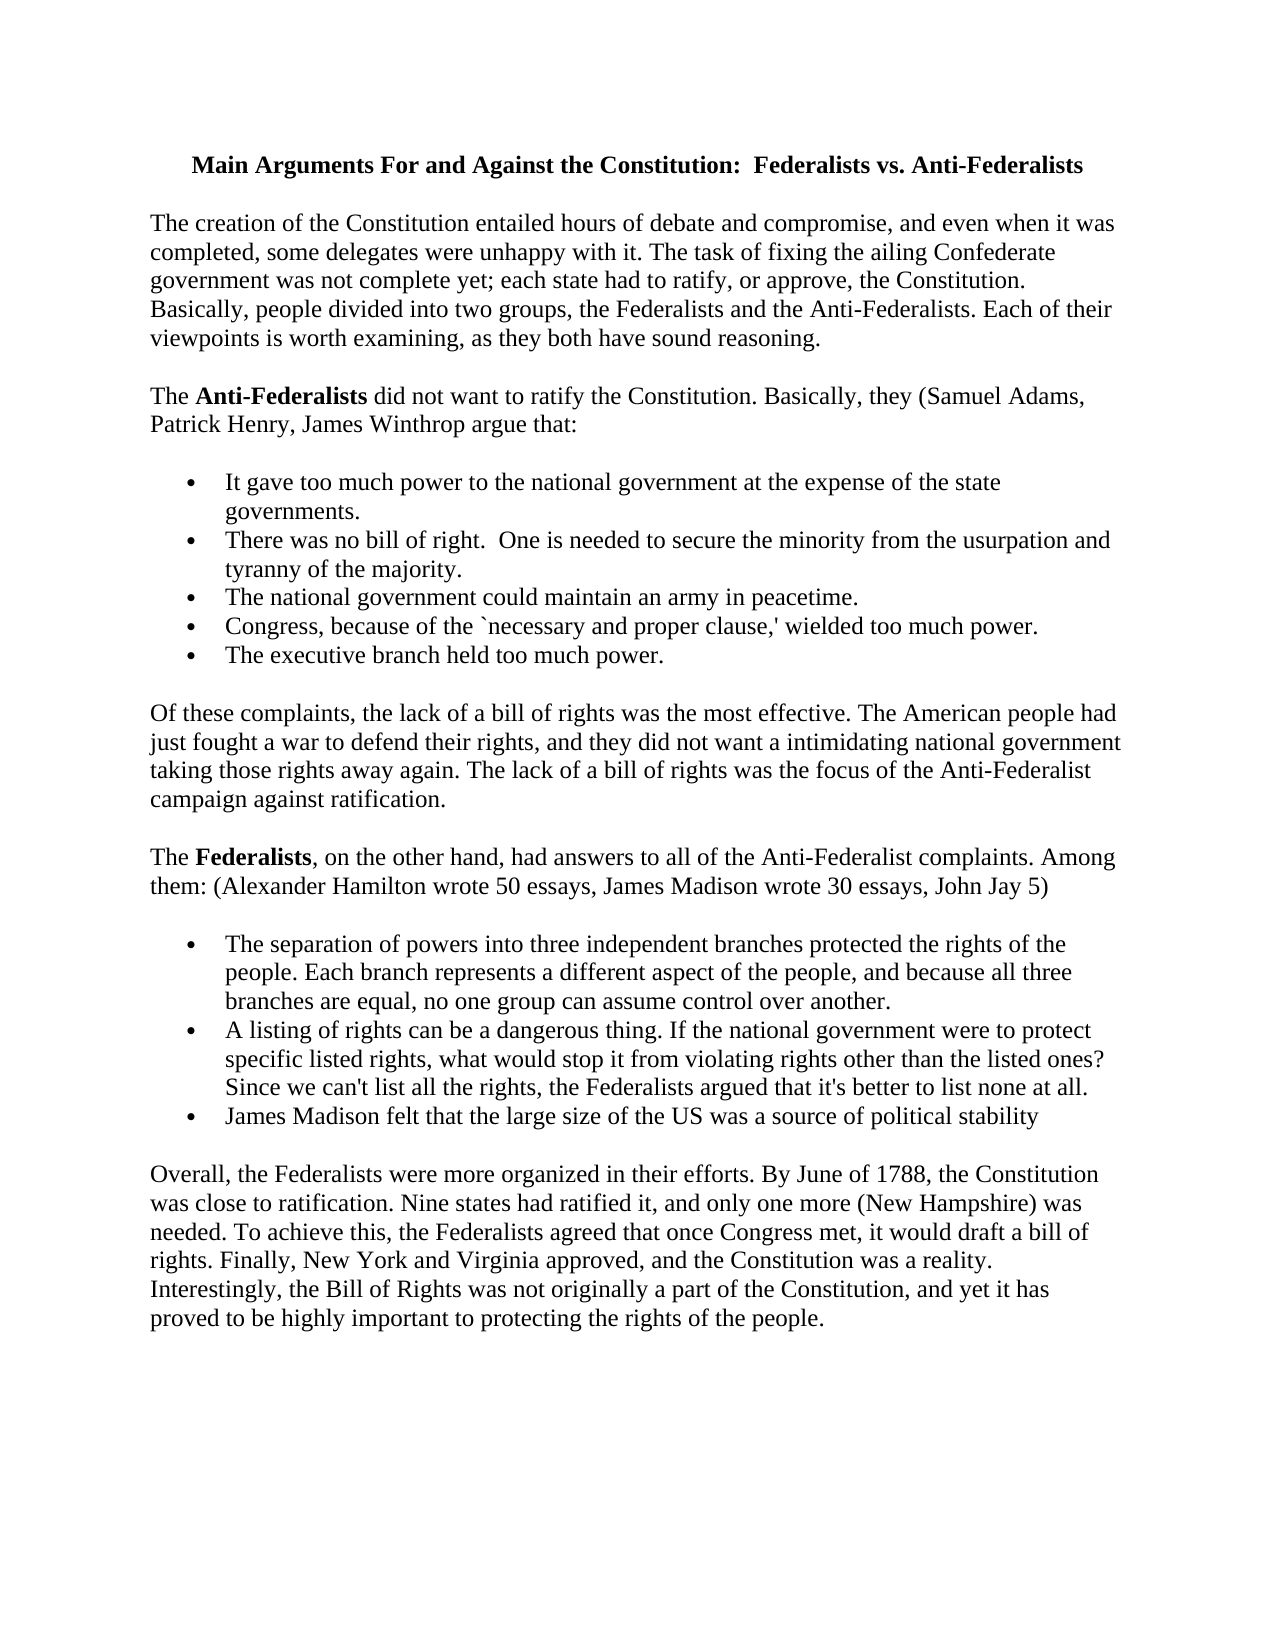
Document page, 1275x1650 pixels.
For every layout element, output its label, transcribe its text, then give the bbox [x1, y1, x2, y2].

list The executive branch held too much power. [187, 640, 1125, 669]
list The separation of powers into three independent branches protected the rights of the people. Each branch represents a different aspect of the people, and because all three branches are equal, no one group can assume control over another. [187, 929, 1125, 1015]
list Congress, because of the `necessary and proper clause,' wielded too much power. [187, 611, 1125, 640]
text Main Arguments For and Against the Constitution: Federalists vs. Anti-Federalists [150, 150, 1125, 179]
text Of these complaints, the lack of a bill of rights was the most effective. The American people had just fought a war to defend their rights, and they did not want a intimidating national government taking those rights away again. The lack of a bill of rights was the focus of the Anti-Federalist campaign against ratification. [150, 698, 1125, 813]
list The national government could maintain an army in peacetime. [187, 582, 1125, 611]
text The Anti-Federalists did not want to ratify the Constitution. Basically, they (Samuel Adams, Patrick Henry, James Winthrop argue that: [150, 381, 1125, 438]
list It gave too much power to the national government at the expense of the state governments. [187, 467, 1125, 525]
text The Federalists, on the other hand, had answers to all of the Anti-Federalist complaints. Among them: (Alexander Hamilton wrote 50 essays, James Madison wrote 30 essays, John Jay 5) [150, 842, 1125, 899]
text The creation of the Constitution entailed hours of debate and compromise, and even when it was completed, some delegates were unhappy with it. The task of fixing the ailing Confederate government was not complete yet; each state had to ratify, or approve, the Constitution. Basically, people divided into two groups, the Federalists and the Anti-Federalists. Each of their viewpoints is worth examining, as they both have sound reasoning. [150, 208, 1125, 352]
list James Madison felt that the large size of the US was a source of political stability [187, 1101, 1125, 1130]
list A listing of rights can be a dangerous thing. If the national government were to protect specific listed rights, what would stop it from violating rights other than the listed ones? Since we can't list all the rights, the Federalists argued that it's better to list none at all. [187, 1015, 1125, 1101]
text Overall, the Federalists were more organized in their efforts. By June of 1788, the Constitution was close to ratification. Nine states had ratified it, and only one more (New Hampshire) was needed. To achieve this, the Federalists agreed that once Congress met, it would draft a bill of rights. Finally, New York and Virginia approved, and the Constitution was a reality. Interestingly, the Bill of Rights was not originally a part of the Constitution, and yet it has proved to be highly important to protecting the rights of the people. [150, 1159, 1125, 1332]
list There was no bill of right. One is needed to secure the minority from the usurpation and tyranny of the majority. [187, 525, 1125, 582]
